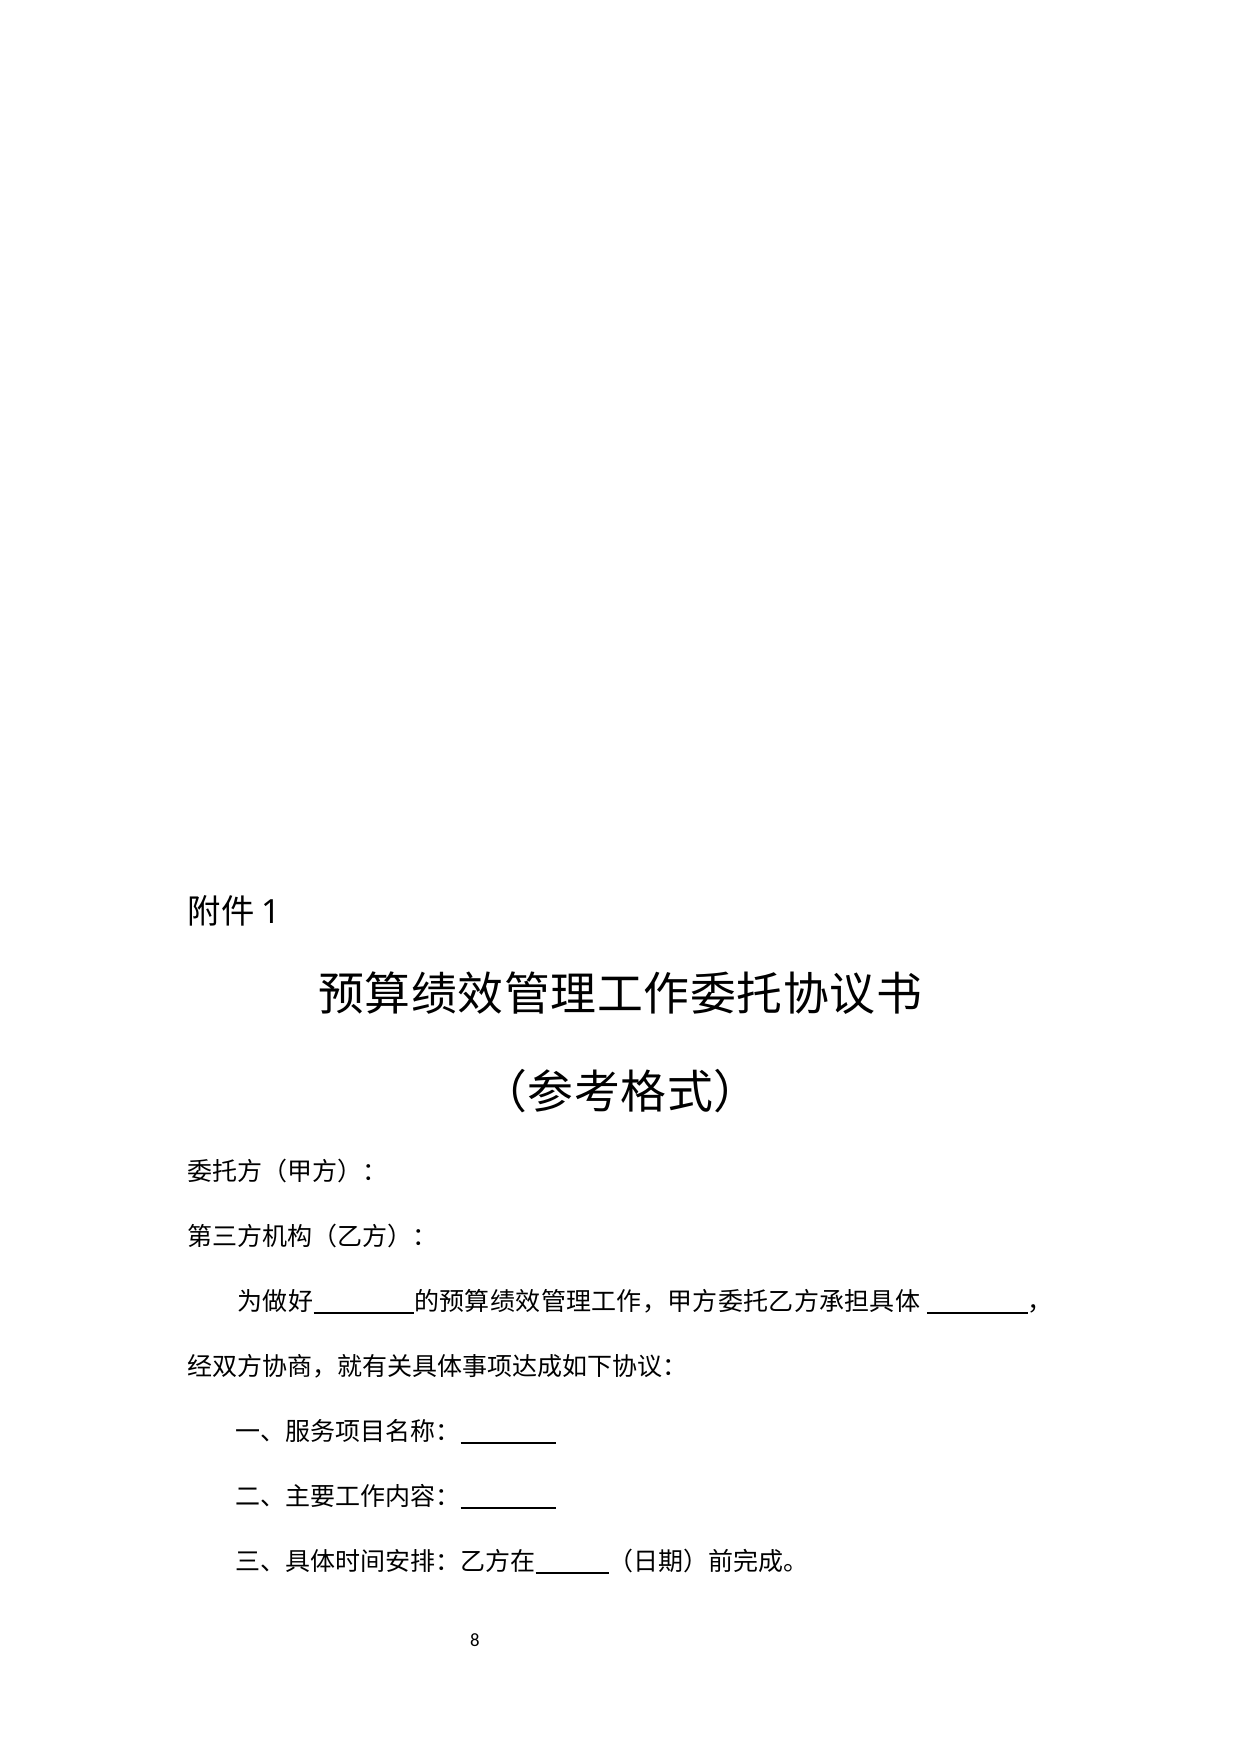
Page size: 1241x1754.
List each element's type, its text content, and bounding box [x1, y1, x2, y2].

text 二、主要工作内容： [187, 1462, 1053, 1527]
text 第三方机构（乙方）： [187, 1202, 1053, 1267]
text 一、服务项目名称： [187, 1397, 1053, 1462]
text 预算绩效管理工作委托协议书 [187, 942, 1053, 1039]
text 三、具体时间安排：乙方在 （日期）前完成。 [187, 1527, 1053, 1592]
text （参考格式） [187, 1039, 1053, 1137]
text 委托方（甲方）： [187, 1137, 1053, 1202]
text 为做好 的预算绩效管理工作，甲方委托乙方承担具体 ，经双方协商，就有关具体事项达成如下协议： [188, 1267, 1053, 1397]
text 附件1 [187, 877, 1053, 942]
